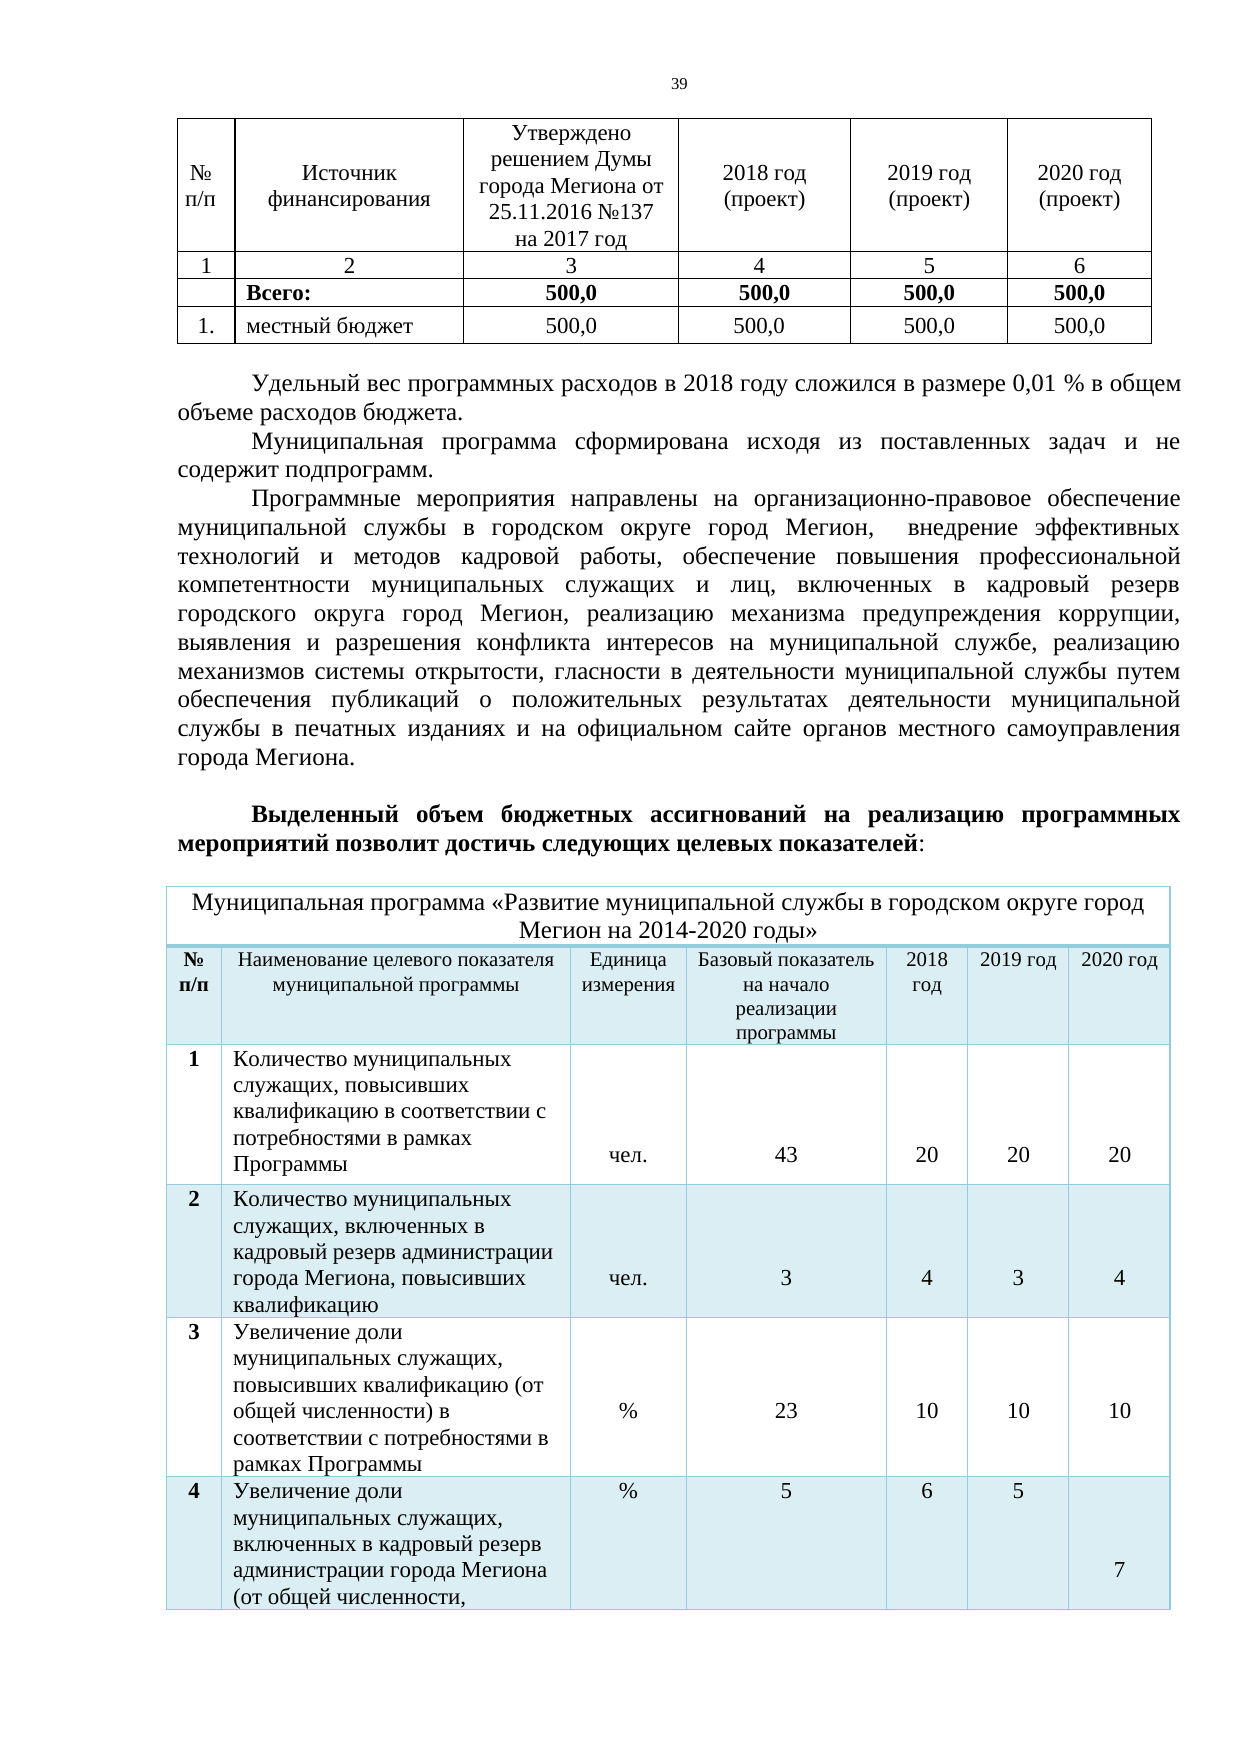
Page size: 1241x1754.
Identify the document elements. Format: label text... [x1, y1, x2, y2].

table_cell 500,0 [679, 279, 850, 306]
text Выделенный объем бюджетных ассигнований на реализацию программных мероприятий позволит достичь следующих целевых показателей: [177, 799, 1181, 857]
table_cell Увеличение доли муниципальных служащих, повысивших квалификацию (от общей численности) в соответствии с потребностями в рамках Программы [222, 1318, 570, 1476]
table_cell 4 [887, 1185, 967, 1317]
table_cell 1 [167, 1045, 221, 1184]
table_cell 500,0 [464, 307, 678, 343]
table_cell % [571, 1318, 686, 1476]
table_cell 500,0 [1008, 279, 1151, 306]
table_header 2018 год (проект) [679, 119, 850, 251]
table_cell 3 [464, 252, 678, 278]
table_cell 3 [687, 1185, 886, 1317]
table_cell 5 [687, 1477, 886, 1609]
table_cell Количество муниципальных служащих, включенных в кадровый резерв администрации города Мегиона, повысивших квалификацию [222, 1185, 570, 1317]
table_cell 4 [1069, 1185, 1169, 1317]
table_cell 20 [1069, 1045, 1169, 1184]
table_cell 43 [687, 1045, 886, 1184]
table_cell 1 [178, 252, 234, 278]
table_cell местный бюджет [236, 307, 463, 343]
table_cell 500,0 [1008, 307, 1151, 343]
table_cell чел. [571, 1185, 686, 1317]
table_cell 2018 год [887, 948, 967, 1044]
table_header Источник финансирования [236, 119, 463, 251]
table_cell 2020 год [1069, 948, 1169, 1044]
table_header 2020 год (проект) [1008, 119, 1151, 251]
table_cell чел. [571, 1045, 686, 1184]
table_cell 1. [178, 307, 234, 343]
table_cell № п/п [167, 948, 221, 1044]
table_cell [178, 279, 234, 306]
table_header 2019 год (проект) [851, 119, 1007, 251]
table_cell 500,0 [679, 307, 850, 343]
text Муниципальная программа сформирована исходя из поставленных задач и не содержит подпрограмм. [177, 426, 1181, 483]
table_cell Наименование целевого показателя муниципальной программы [222, 948, 570, 1044]
table_cell Количество муниципальных служащих, повысивших квалификацию в соответствии с потребностями в рамках Программы [222, 1045, 570, 1184]
table_cell 10 [1069, 1318, 1169, 1476]
table_cell 10 [968, 1318, 1068, 1476]
table_cell 20 [968, 1045, 1068, 1184]
table_cell 5 [968, 1477, 1068, 1609]
table_cell 500,0 [851, 279, 1007, 306]
table_cell 500,0 [851, 307, 1007, 343]
table_cell Базовый показатель на начало реализации программы [687, 948, 886, 1044]
table_cell 2 [236, 252, 463, 278]
table_header № п/п [178, 119, 234, 251]
table_cell 6 [1008, 252, 1151, 278]
table_cell 4 [167, 1477, 221, 1609]
table_cell Всего: [236, 279, 463, 306]
table_cell 2 [167, 1185, 221, 1317]
table_cell 500,0 [464, 279, 678, 306]
table_cell 3 [968, 1185, 1068, 1317]
table_cell 2019 год [968, 948, 1068, 1044]
table_cell % [571, 1477, 686, 1609]
table_cell 23 [687, 1318, 886, 1476]
table_cell 3 [167, 1318, 221, 1476]
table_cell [222, 1477, 570, 1609]
table_cell 6 [887, 1477, 967, 1609]
table_cell 20 [887, 1045, 967, 1184]
text Программные мероприятия направлены на организационно-правовое обеспечение муниципальной службы в городском округе город Мегион, внедрение эффективных технологий и методов кадровой работы, обеспечение повышения профессиональной компетентности муниципальных служащих и лиц, включенных в кадровый резерв городского округа город Мегион, реализацию механизма предупреждения коррупции, выявления и разрешения конфликта интересов на муниципальной службе, реализацию механизмов системы открытости, гласности в деятельности муниципальной службы путем обеспечения публикаций о положительных результатах деятельности муниципальной службы в печатных изданиях и на официальном сайте органов местного самоуправления города Мегиона. [177, 483, 1181, 771]
table_header Утверждено решением Думы города Мегиона от 25.11.2016 №137 на 2017 год [464, 119, 678, 251]
table_header Муниципальная программа «Развитие муниципальной службы в городском округе город Мегион на 2014-2020 годы» [167, 887, 1169, 944]
table_cell Единица измерения [571, 948, 686, 1044]
table_cell 10 [887, 1318, 967, 1476]
text Удельный вес программных расходов в 2018 году сложился в размере 0,01 % в общем объеме расходов бюджета. [177, 368, 1181, 426]
table_cell 7 [1069, 1477, 1169, 1609]
table_cell 4 [679, 252, 850, 278]
table_cell 5 [851, 252, 1007, 278]
